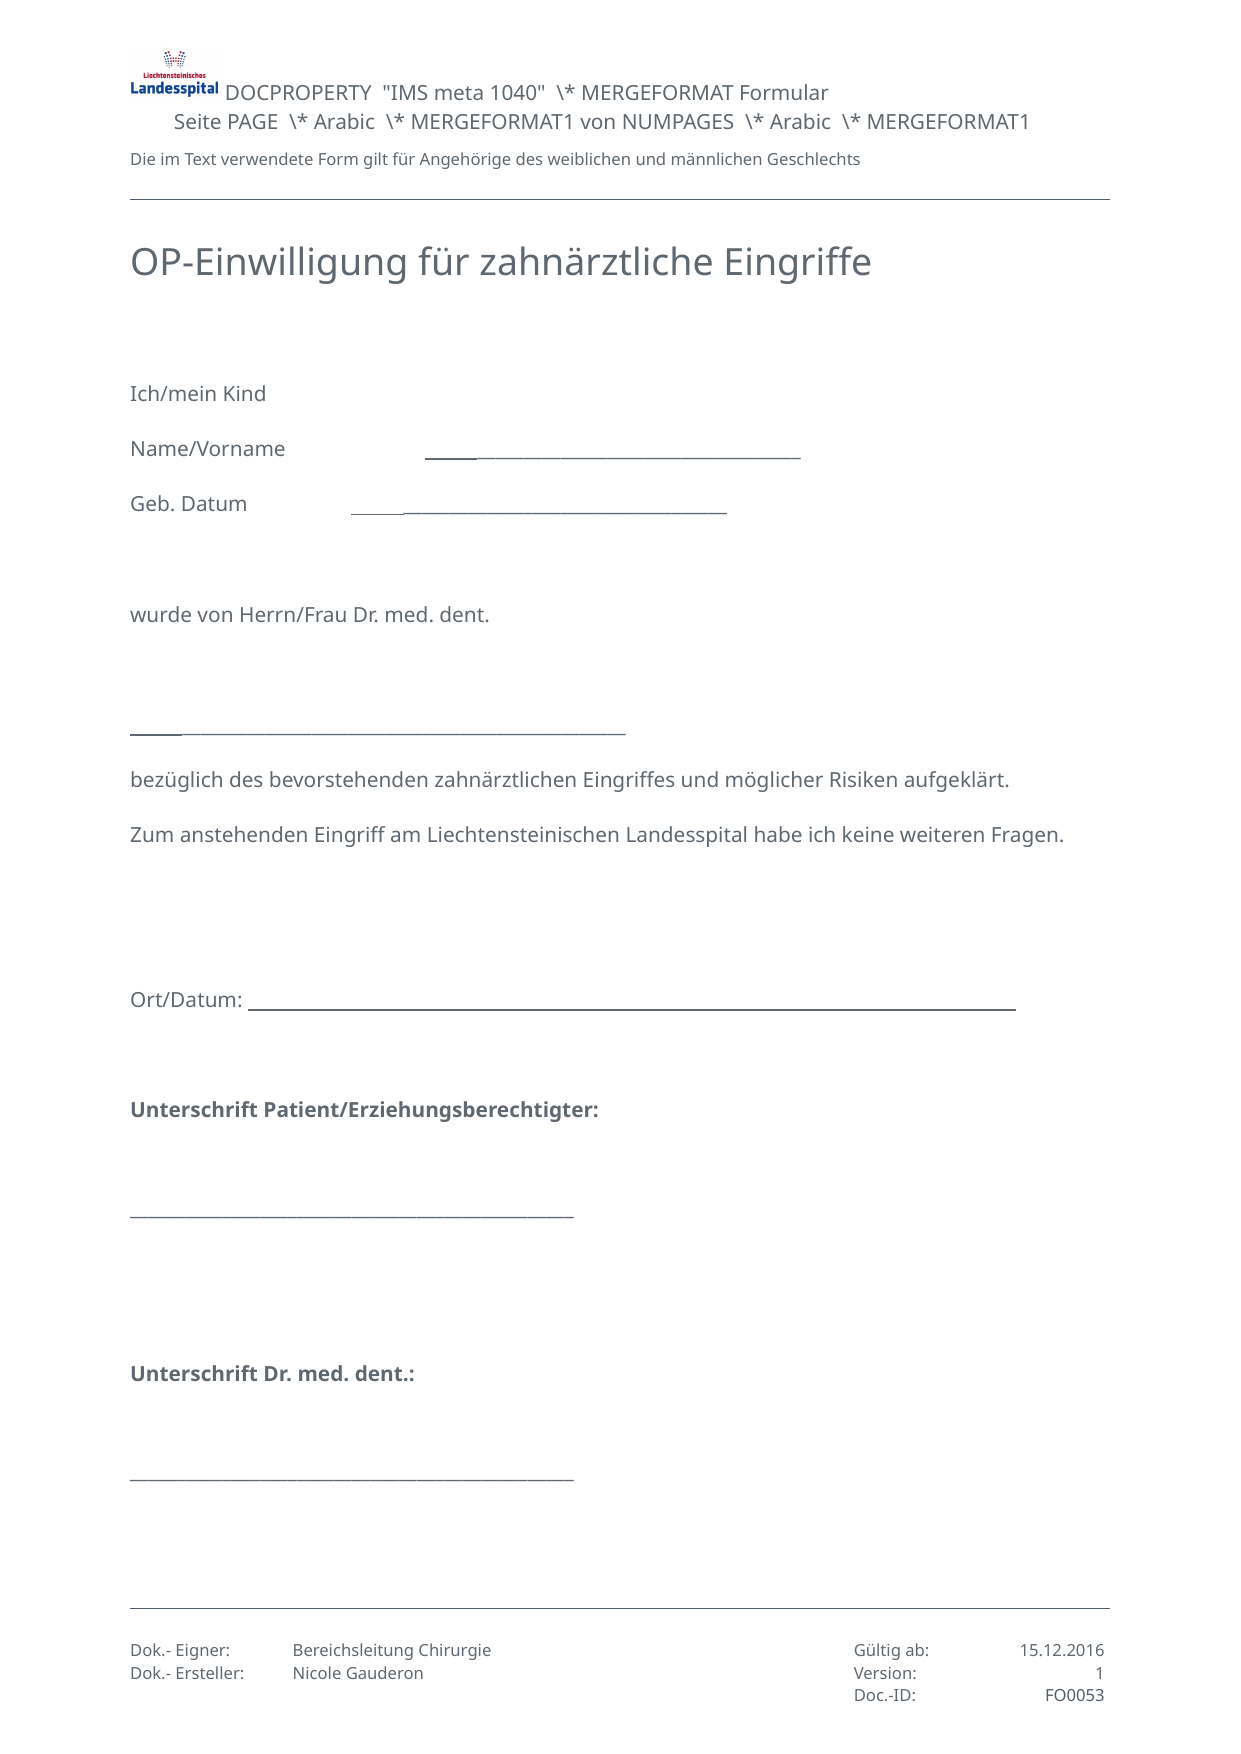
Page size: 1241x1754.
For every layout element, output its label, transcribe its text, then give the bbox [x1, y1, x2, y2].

text Geb. Datum ___________________________________ [130, 489, 1110, 518]
text Ort/Datum: [130, 985, 1110, 1014]
text OP-Einwilligung für zahnärztliche Eingriffe [130, 235, 1110, 286]
text wurde von Herrn/Frau Dr. med. dent. [130, 600, 1110, 628]
text ________________________________________________ [130, 1193, 1110, 1222]
text Zum anstehenden Eingriff am Liechtensteinischen Landesspital habe ich keine weiteren Fragen. [130, 820, 1110, 848]
picture [129, 47, 219, 101]
text Name/Vorname ___________________________________ [130, 434, 1110, 463]
text Ich/mein Kind [130, 379, 1110, 408]
text Unterschrift Dr. med. dent.: [130, 1359, 1110, 1387]
text bezüglich des bevorstehenden zahnärztlichen Eingriffes und möglicher Risiken aufgeklärt. [130, 765, 1110, 793]
text ________________________________________________ [130, 1456, 1110, 1485]
text Unterschrift Patient/Erziehungsberechtigter: [130, 1096, 1110, 1124]
text ________________________________________________ [130, 710, 1110, 738]
